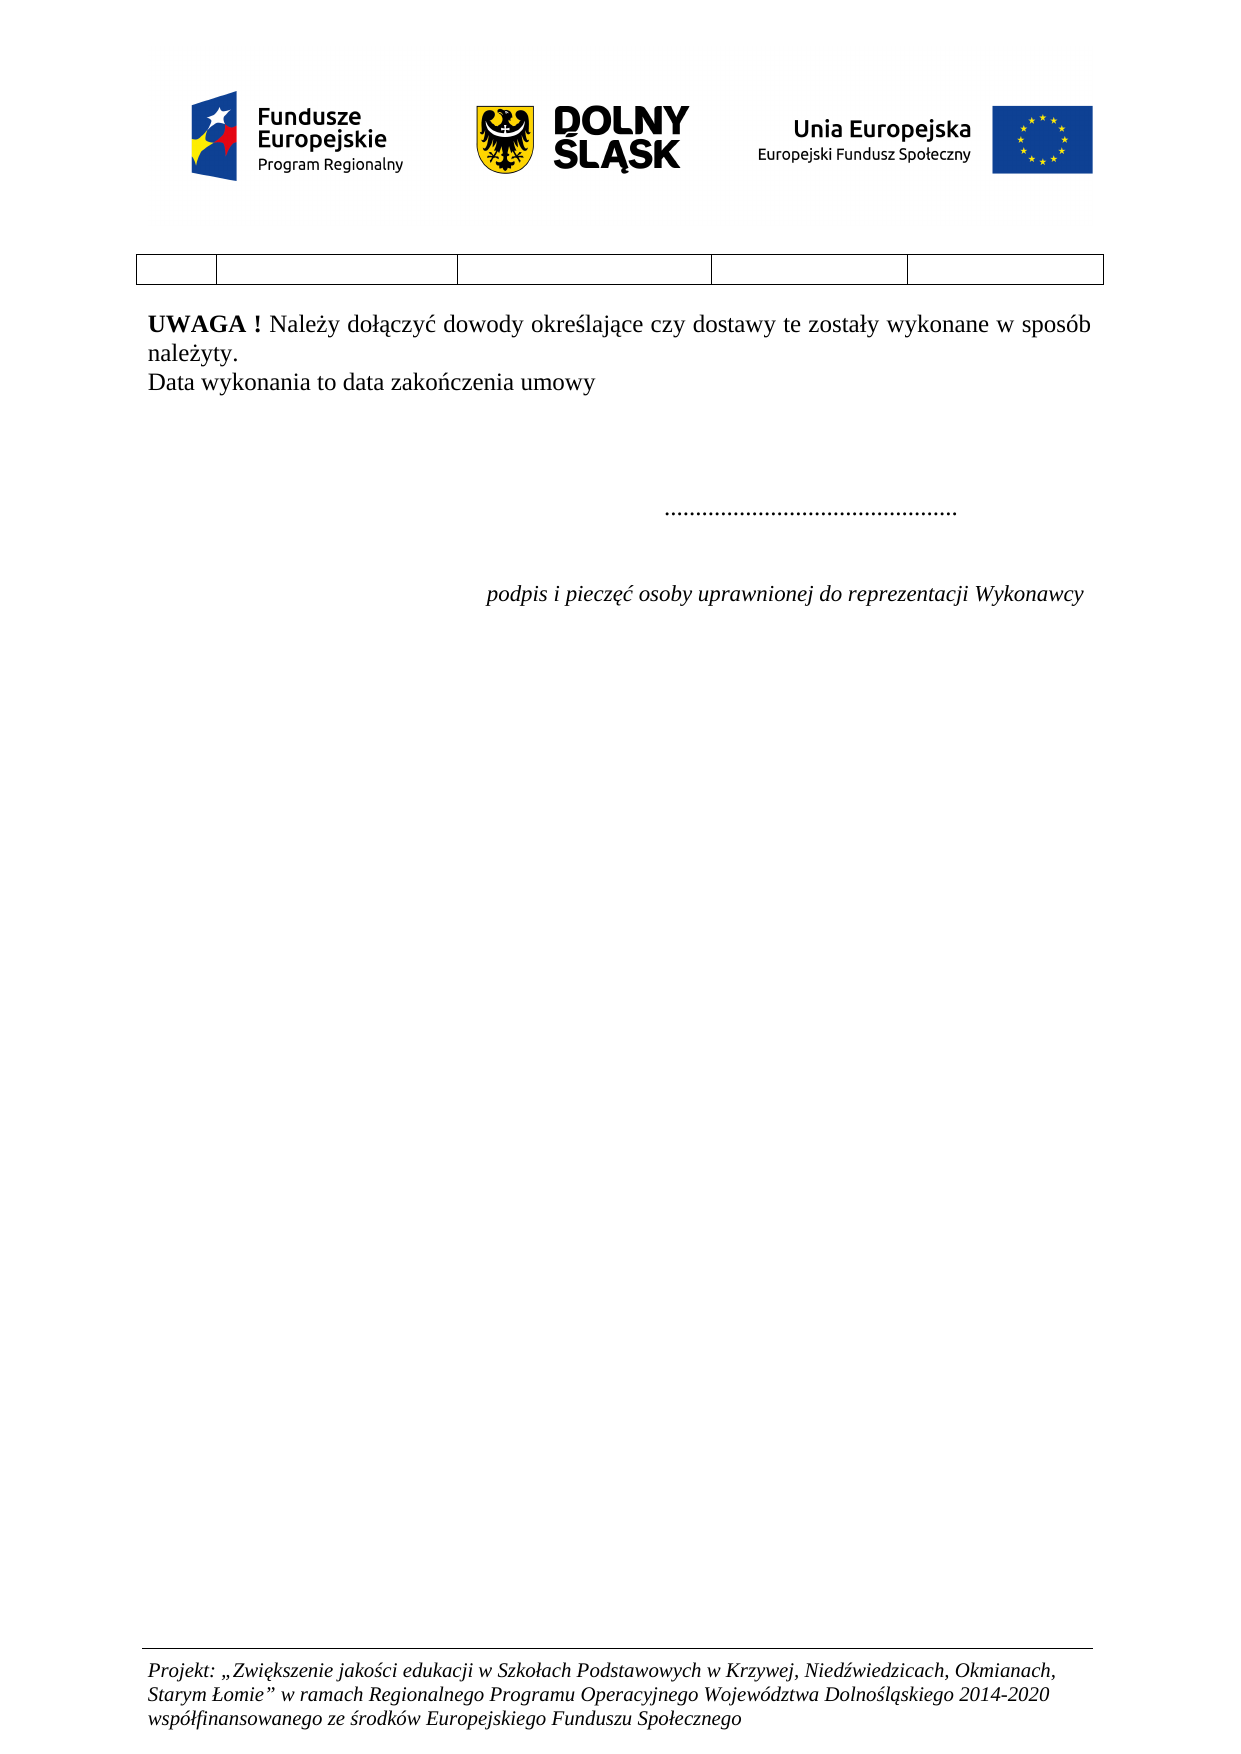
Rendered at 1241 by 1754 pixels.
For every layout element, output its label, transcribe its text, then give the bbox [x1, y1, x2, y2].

picture [147, 46, 1093, 226]
table_cell [712, 255, 907, 284]
table_cell [217, 255, 457, 284]
text Data wykonania to data zakończenia umowy [148, 367, 1093, 395]
table_cell [908, 255, 1103, 284]
text UWAGA ! Należy dołączyć dowody określające czy dostawy te zostały wykonane w sposób należyty. [148, 309, 1093, 367]
text ............................................... podpis i pieczęć osoby uprawnionej do reprezentacji Wykonawcy [148, 492, 1093, 607]
table_cell [458, 255, 711, 284]
table_cell [137, 255, 216, 284]
